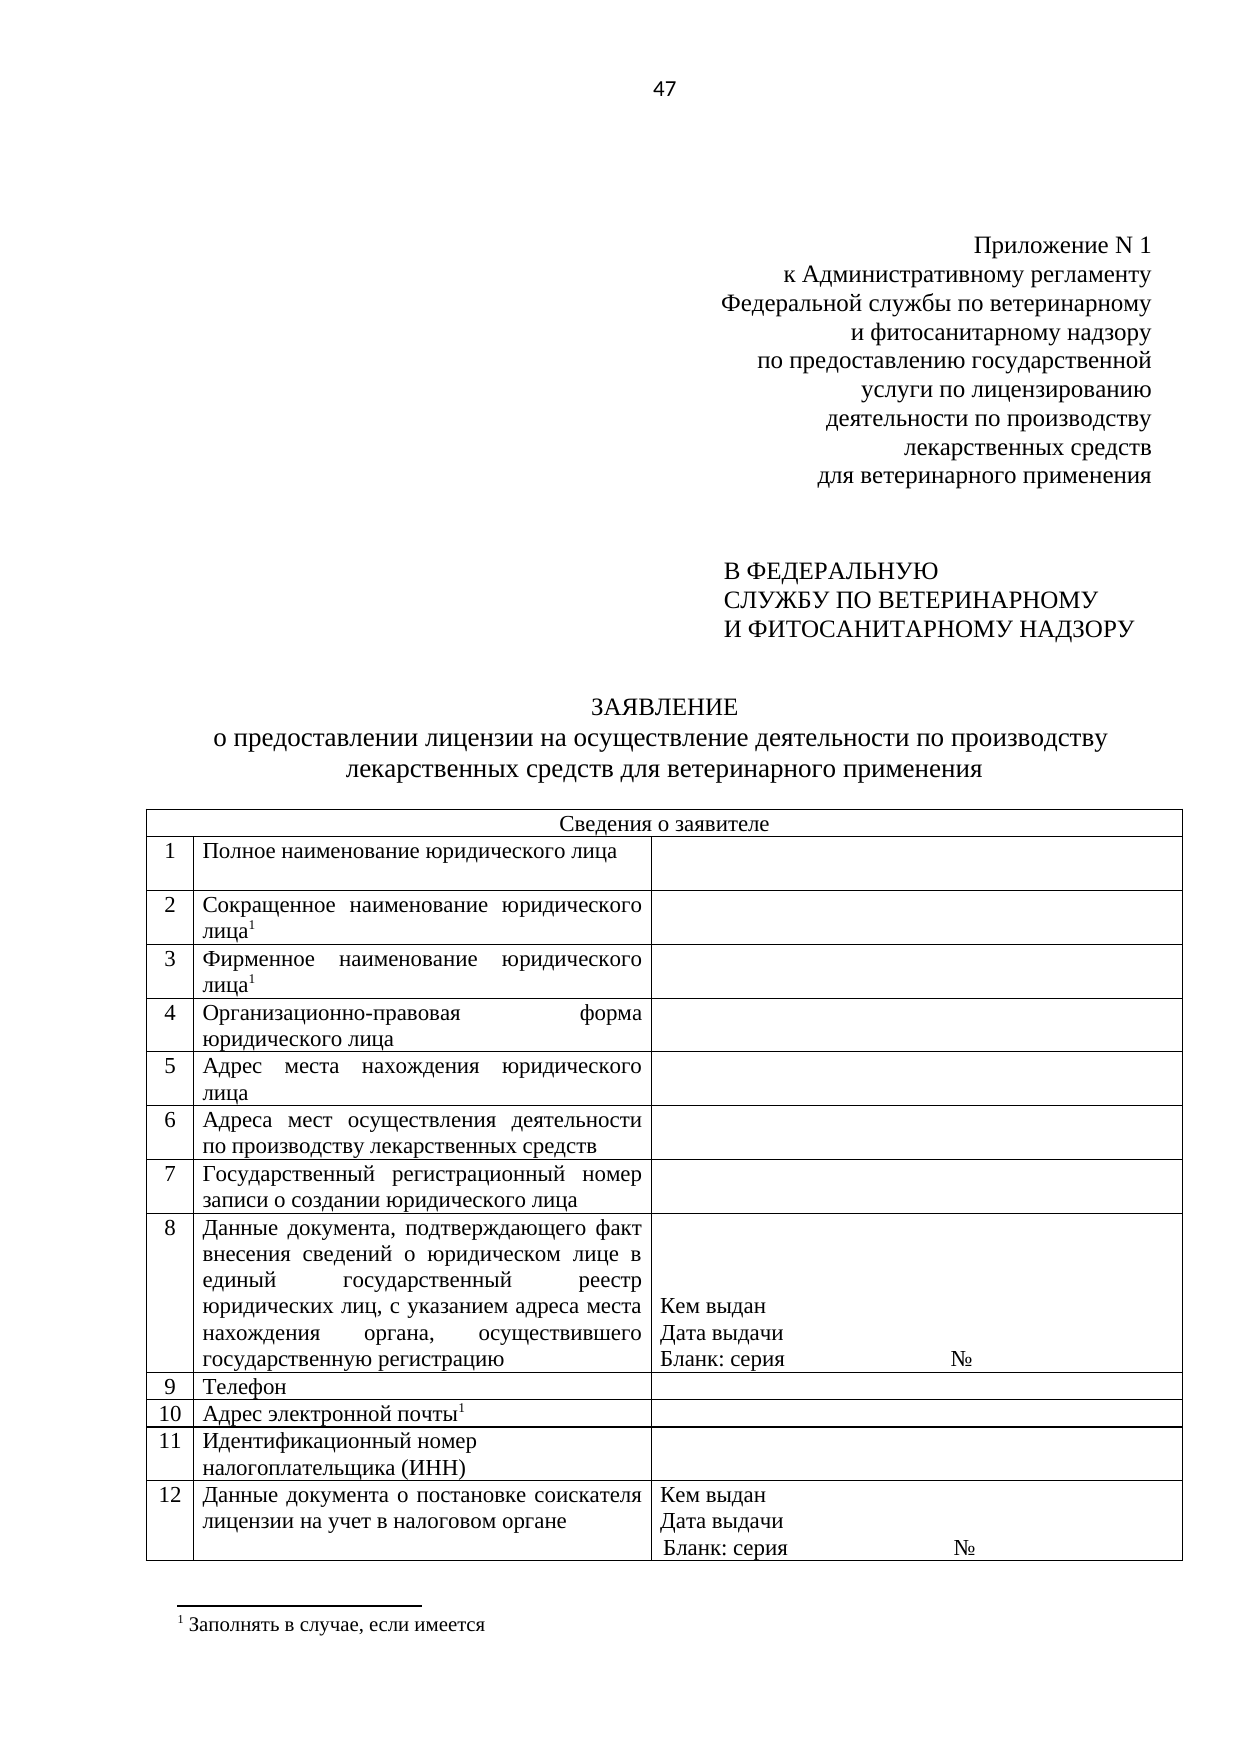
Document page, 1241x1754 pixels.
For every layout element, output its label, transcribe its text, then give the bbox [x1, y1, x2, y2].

table_cell Адрес электронной почты1 [194, 1400, 651, 1426]
table_cell Государственный регистрационный номер записи о создании юридического лица [194, 1160, 651, 1212]
table_cell Адрес места нахождения юридического лица [194, 1052, 651, 1105]
table_cell 8 [147, 1214, 193, 1372]
text лекарственных средств [177, 432, 1152, 460]
table_cell [652, 1106, 1182, 1159]
table_cell 2 [147, 891, 193, 944]
table_cell Кем выдан Дата выдачи Бланк: серия № [652, 1481, 1168, 1560]
table_cell [1168, 1400, 1182, 1426]
table_cell [652, 1052, 1182, 1105]
table_cell 9 [147, 1373, 193, 1399]
table_cell Организационно-правовая форма юридического лица [194, 999, 651, 1051]
table_cell [652, 1400, 1168, 1426]
table_cell [1168, 1214, 1182, 1372]
text Федеральной службы по ветеринарному [177, 288, 1152, 317]
table_cell Сокращенное наименование юридического лица [194, 891, 651, 944]
table_cell 3 [147, 945, 193, 997]
table_cell Полное наименование юридического лица [194, 837, 651, 890]
table_cell [1168, 1428, 1182, 1480]
text и фитосанитарному надзору [177, 317, 1152, 345]
table_cell Адреса мест осуществления деятельности по производству лекарственных средств [194, 1106, 651, 1159]
text по предоставлению государственной [177, 345, 1152, 374]
table_cell [1168, 1481, 1182, 1560]
table_cell Фирменное наименование юридического лица1 [194, 945, 651, 997]
table_cell 11 [147, 1428, 193, 1480]
text Приложение N 1 [177, 230, 1152, 259]
table_cell [652, 891, 1182, 944]
table_cell 5 [147, 1052, 193, 1105]
table_cell [652, 837, 1182, 890]
text деятельности по производству [177, 403, 1152, 432]
table_cell 12 [147, 1481, 193, 1560]
table_cell Идентификационный номер налогоплательщика (ИНН) [194, 1428, 651, 1480]
text ЗАЯВЛЕНИЕ о предоставлении лицензии на осуществление деятельности по производству лекарственных средств для ветеринарного применения [177, 692, 1152, 783]
text В ФЕДЕРАЛЬНУЮ [723, 556, 1152, 585]
table_cell Телефон [194, 1373, 651, 1399]
text для ветеринарного применения [177, 460, 1152, 489]
table_header Сведения о заявителе [147, 810, 1182, 836]
table_cell 7 [147, 1160, 193, 1212]
text услуги по лицензированию [177, 374, 1152, 403]
table_cell Кем выдан Дата выдачи Бланк: серия № [652, 1214, 1168, 1372]
table_cell 1 [147, 837, 193, 890]
table_cell [652, 945, 1182, 997]
table_cell [652, 1428, 1168, 1480]
table_cell Данные документа о постановке соискателя лицензии на учет в налоговом органе [194, 1481, 651, 1560]
table_cell 6 [147, 1106, 193, 1159]
text И ФИТОСАНИТАРНОМУ НАДЗОРУ [723, 614, 1152, 642]
table_cell [652, 999, 1182, 1051]
table_cell [652, 1373, 1168, 1399]
table_cell 4 [147, 999, 193, 1051]
table_cell [652, 1160, 1168, 1212]
text к Административному регламенту [177, 259, 1152, 288]
table_cell [1168, 1160, 1182, 1212]
text СЛУЖБУ ПО ВЕТЕРИНАРНОМУ [723, 585, 1152, 614]
table_cell Данные документа, подтверждающего факт внесения сведений о юридическом лице в единый государственный реестр юридических лиц, с указанием адреса места нахождения органа, осуществившего государственную регистрацию [194, 1214, 651, 1372]
table_cell [1168, 1373, 1182, 1399]
table_cell 10 [147, 1400, 193, 1426]
